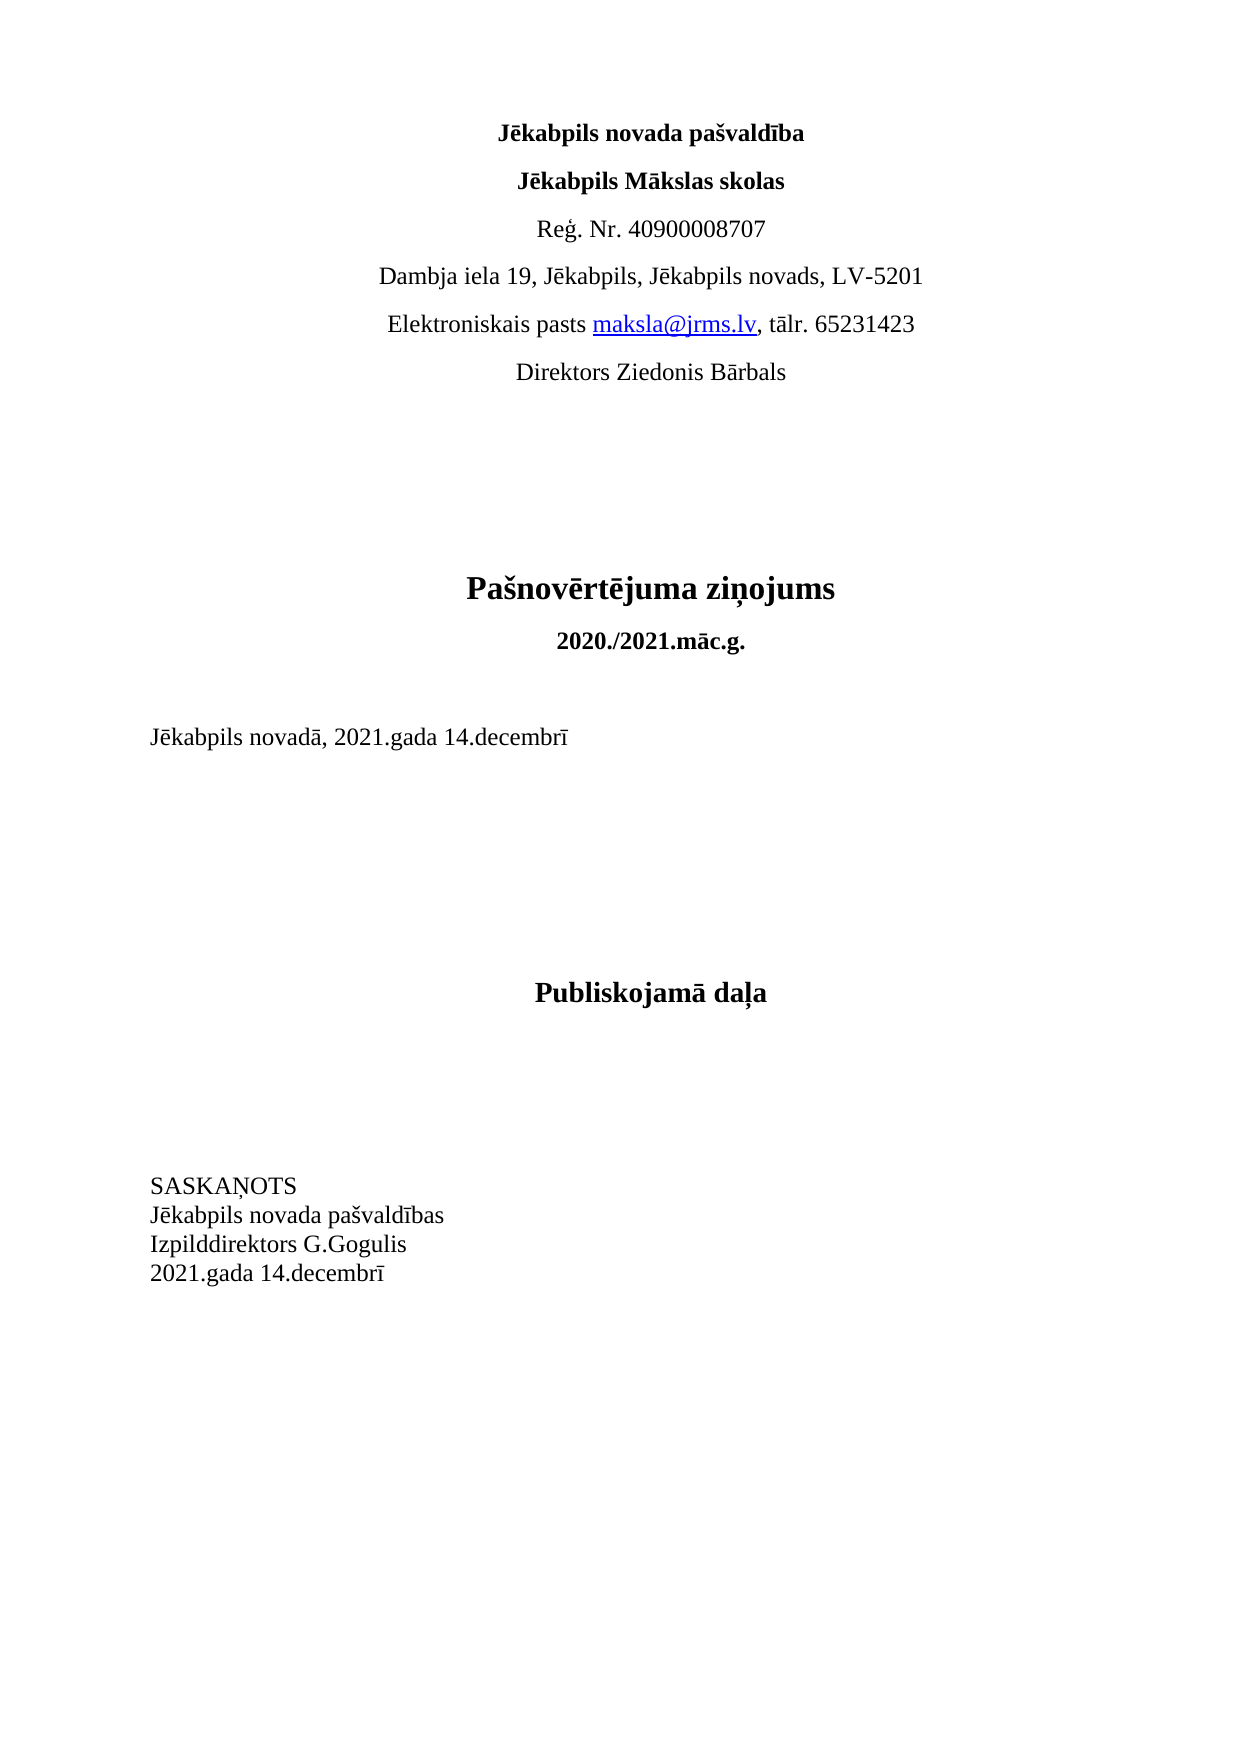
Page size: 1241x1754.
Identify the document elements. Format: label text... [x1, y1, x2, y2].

text Direktors Ziedonis Bārbals [150, 357, 1152, 386]
text Dambja iela 19, Jēkabpils, Jēkabpils novads, LV-5201 [150, 261, 1152, 290]
text Publiskojamā daļa [150, 976, 1152, 1009]
text Jēkabpils novada pašvaldības [150, 1200, 1152, 1229]
text Elektroniskais pasts maksla@jrms.lv, tālr. 65231423 [150, 309, 1152, 338]
text SASKAŅOTS [150, 1171, 1152, 1200]
text 2020./2021.māc.g. [150, 626, 1152, 655]
text Izpilddirektors G.Gogulis [150, 1229, 1152, 1258]
text Pašnovērtējuma ziņojums [150, 568, 1152, 607]
text Reģ. Nr. 40900008707 [150, 214, 1152, 242]
text Jēkabpils novada pašvaldība [150, 118, 1152, 147]
text Jēkabpils novadā, 2021.gada 14.decembrī [150, 722, 1152, 750]
text Jēkabpils Mākslas skolas [150, 166, 1152, 195]
text 2021.gada 14.decembrī [150, 1258, 1152, 1286]
